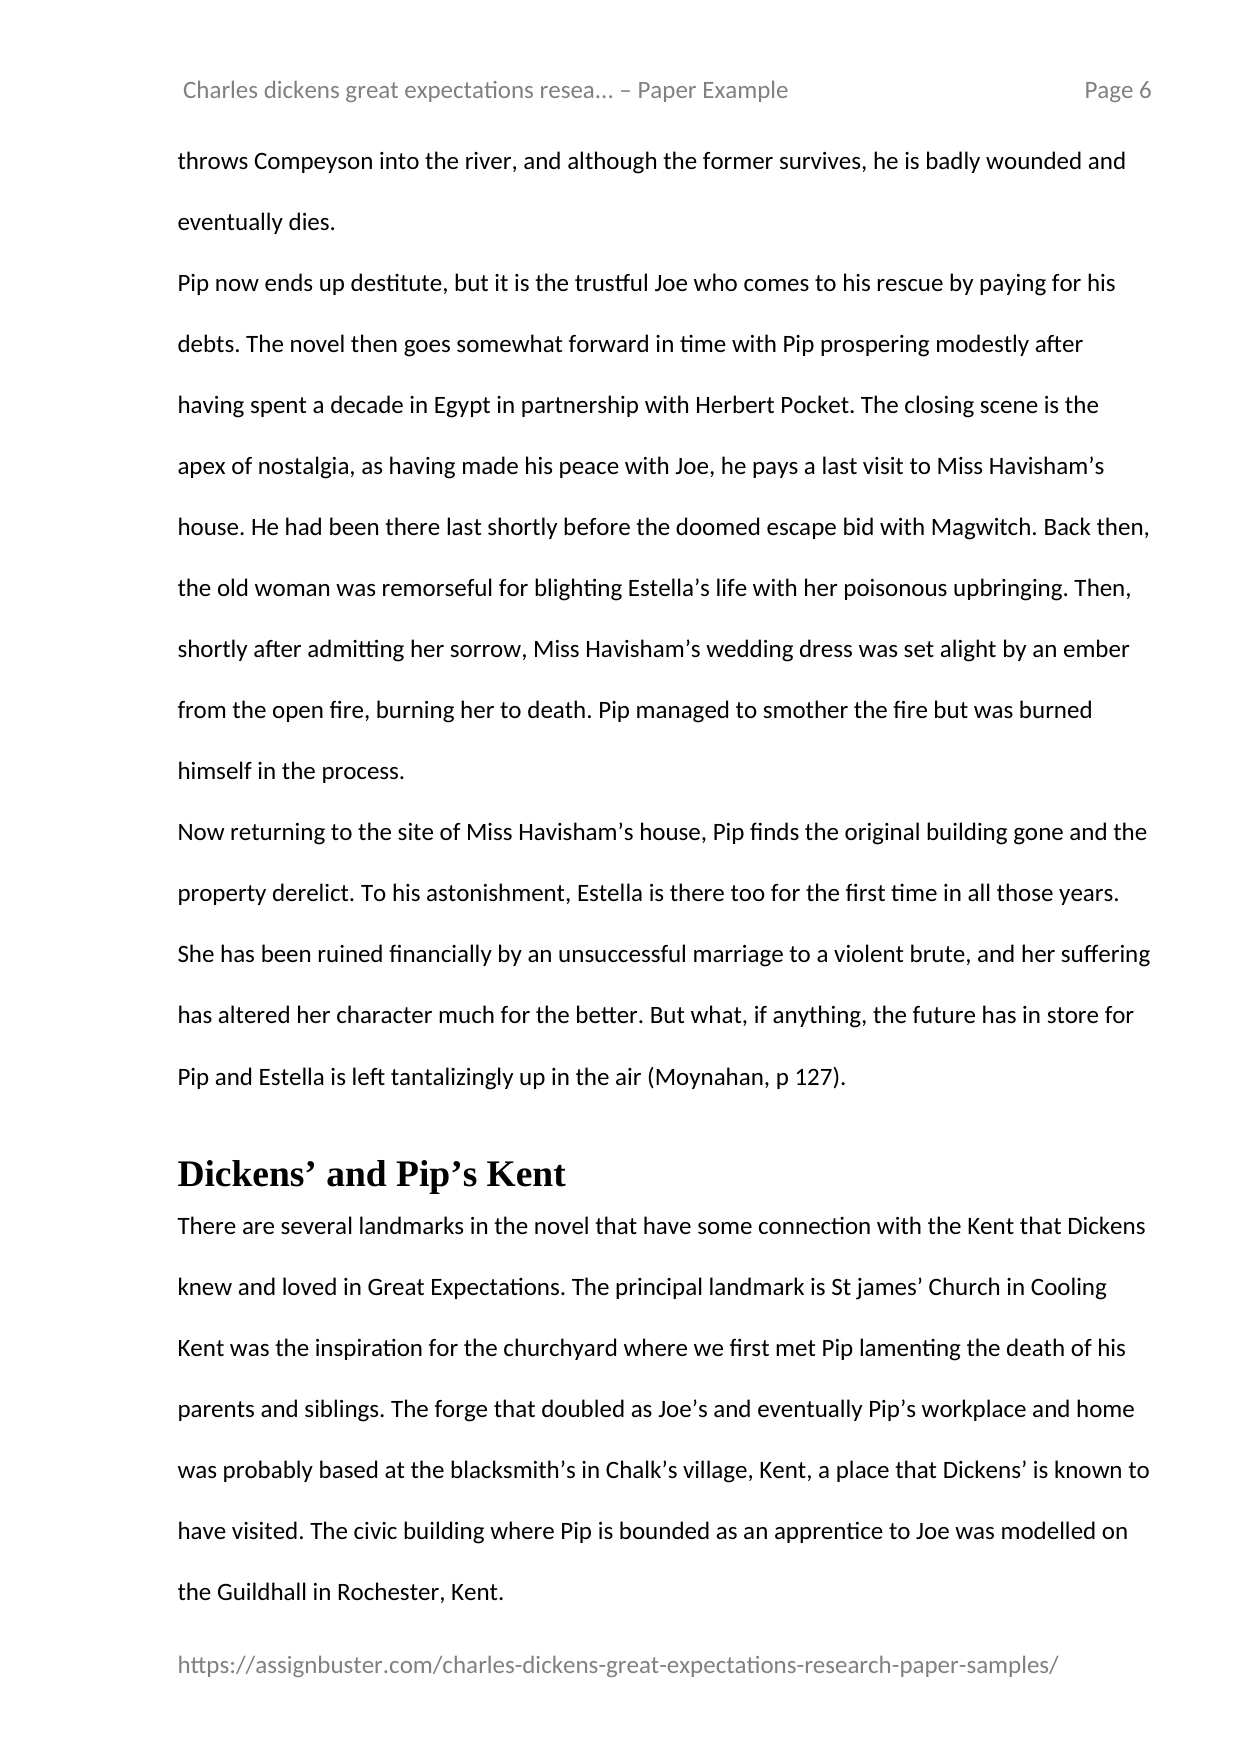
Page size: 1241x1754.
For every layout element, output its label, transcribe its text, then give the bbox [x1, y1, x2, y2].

subtitle Dickens’ and Pip’s Kent [177, 1151, 1152, 1194]
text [177, 1210, 1152, 1607]
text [177, 145, 1152, 1091]
